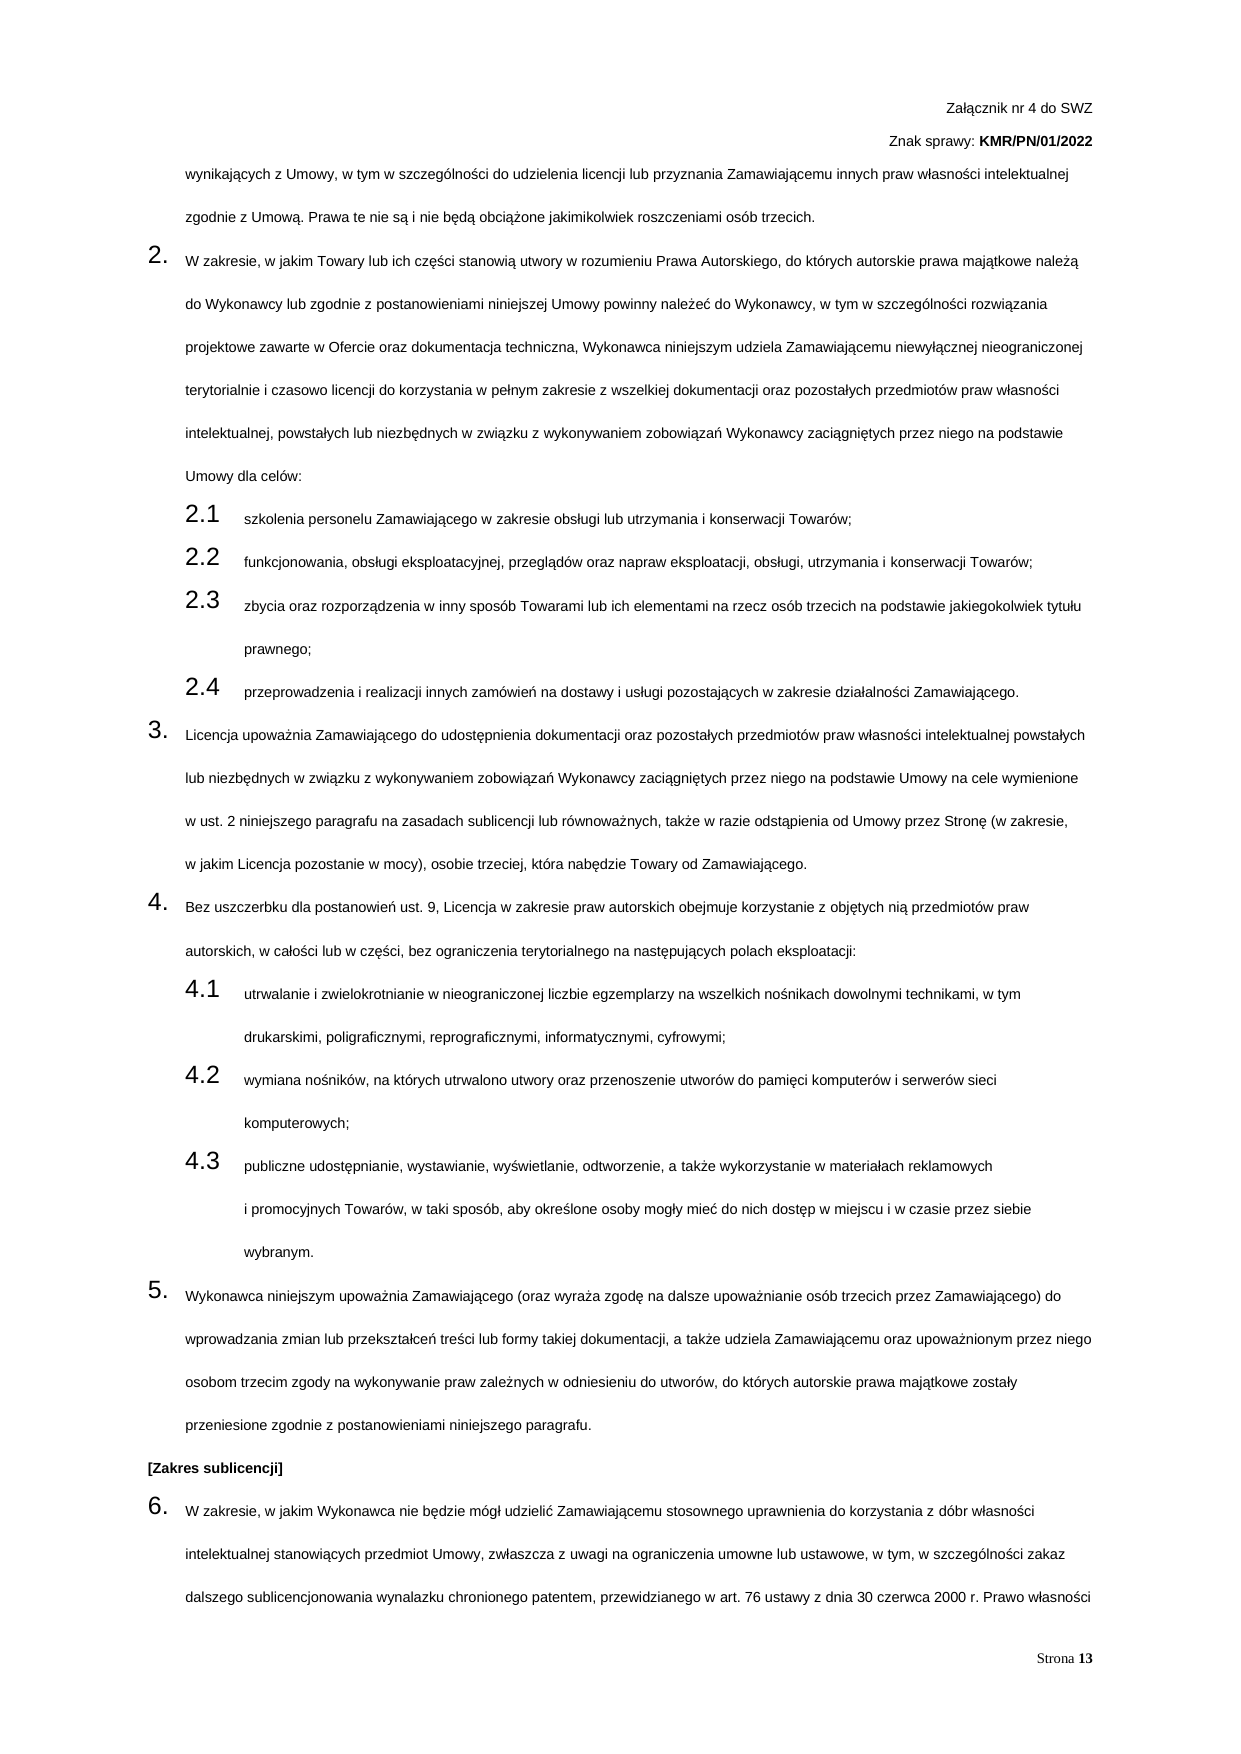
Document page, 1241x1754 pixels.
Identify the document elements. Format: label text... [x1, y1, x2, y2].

list publiczne udostępnianie, wystawianie, wyświetlanie, odtworzenie, a także wykorzystanie w materiałach reklamowych i promocyjnych Towarów, w taki sposób, aby określone osoby mogły mieć do nich dostęp w miejscu i w czasie przez siebie wybranym. [185, 1146, 1092, 1261]
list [148, 1491, 1092, 1606]
list zbycia oraz rozporządzenia w inny sposób Towarami lub ich elementami na rzecz osób trzecich na podstawie jakiegokolwiek tytułu prawnego; [185, 585, 1092, 657]
list Wykonawca niniejszym upoważnia Zamawiającego (oraz wyraża zgodę na dalsze upoważnianie osób trzecich przez Zamawiającego) do wprowadzania zmian lub przekształceń treści lub formy takiej dokumentacji, a także udziela Zamawiającemu oraz upoważnionym przez niego osobom trzecim zgody na wykonywanie praw zależnych w odniesieniu do utworów, do których autorskie prawa majątkowe zostały przeniesione zgodnie z postanowieniami niniejszego paragrafu. [148, 1275, 1092, 1433]
list W zakresie, w jakim Towary lub ich części stanowią utwory w rozumieniu Prawa Autorskiego, do których autorskie prawa majątkowe należą do Wykonawcy lub zgodnie z postanowieniami niniejszej Umowy powinny należeć do Wykonawcy, w tym w szczególności rozwiązania projektowe zawarte w Ofercie oraz dokumentacja techniczna, Wykonawca niniejszym udziela Zamawiającemu niewyłącznej nieograniczonej terytorialnie i czasowo licencji do korzystania w pełnym zakresie z wszelkiej dokumentacji oraz pozostałych przedmiotów praw własności intelektualnej, powstałych lub niezbędnych w związku z wykonywaniem zobowiązań Wykonawcy zaciągniętych przez niego na podstawie Umowy dla celów: [148, 240, 1092, 485]
text [Zakres sublicencji] [148, 1448, 1092, 1477]
list Bez uszczerbku dla postanowień ust. 9, Licencja w zakresie praw autorskich obejmuje korzystanie z objętych nią przedmiotów praw autorskich, w całości lub w części, bez ograniczenia terytorialnego na następujących polach eksploatacji: [148, 887, 1092, 959]
list funkcjonowania, obsługi eksploatacyjnej, przeglądów oraz napraw eksploatacji, obsługi, utrzymania i konserwacji Towarów; [185, 542, 1092, 571]
list Licencja upoważnia Zamawiającego do udostępnienia dokumentacji oraz pozostałych przedmiotów praw własności intelektualnej powstałych lub niezbędnych w związku z wykonywaniem zobowiązań Wykonawcy zaciągniętych przez niego na podstawie Umowy na cele wymienione w ust. 2 niniejszego paragrafu na zasadach sublicencji lub równoważnych, także w razie odstąpienia od Umowy przez Stronę (w zakresie, w jakim Licencja pozostanie w mocy), osobie trzeciej, która nabędzie Towary od Zamawiającego. [148, 715, 1092, 873]
list utrwalanie i zwielokrotnianie w nieograniczonej liczbie egzemplarzy na wszelkich nośnikach dowolnymi technikami, w tym drukarskimi, poligraficznymi, reprograficznymi, informatycznymi, cyfrowymi; [185, 973, 1092, 1045]
list wymiana nośników, na których utrwalono utwory oraz przenoszenie utworów do pamięci komputerów i serwerów sieci komputerowych; [185, 1060, 1092, 1132]
list przeprowadzenia i realizacji innych zamówień na dostawy i usługi pozostających w zakresie działalności Zamawiającego. [185, 672, 1092, 700]
list szkolenia personelu Zamawiającego w zakresie obsługi lub utrzymania i konserwacji Towarów; [185, 499, 1092, 528]
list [148, 154, 1092, 226]
